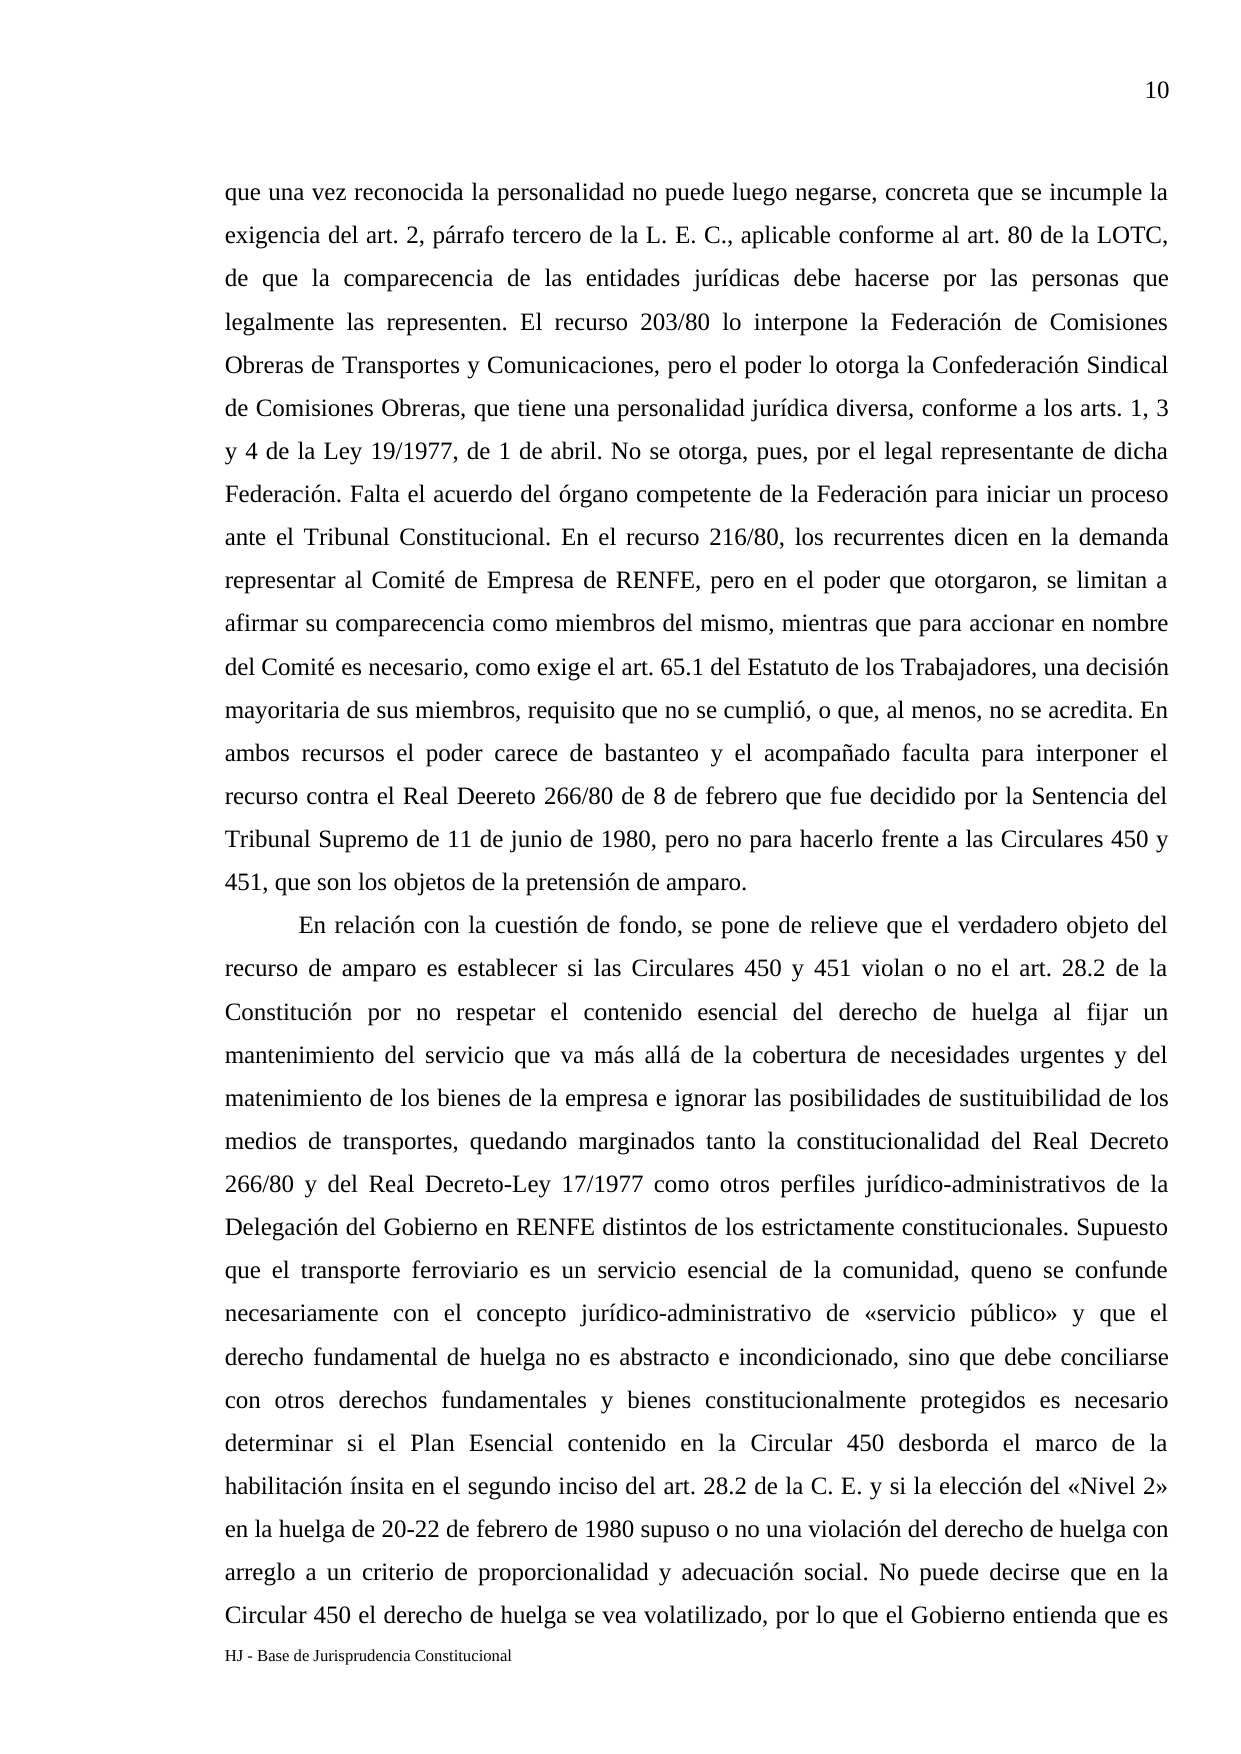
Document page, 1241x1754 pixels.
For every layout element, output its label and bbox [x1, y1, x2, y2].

text [224, 177, 1169, 896]
text [224, 910, 1169, 1629]
